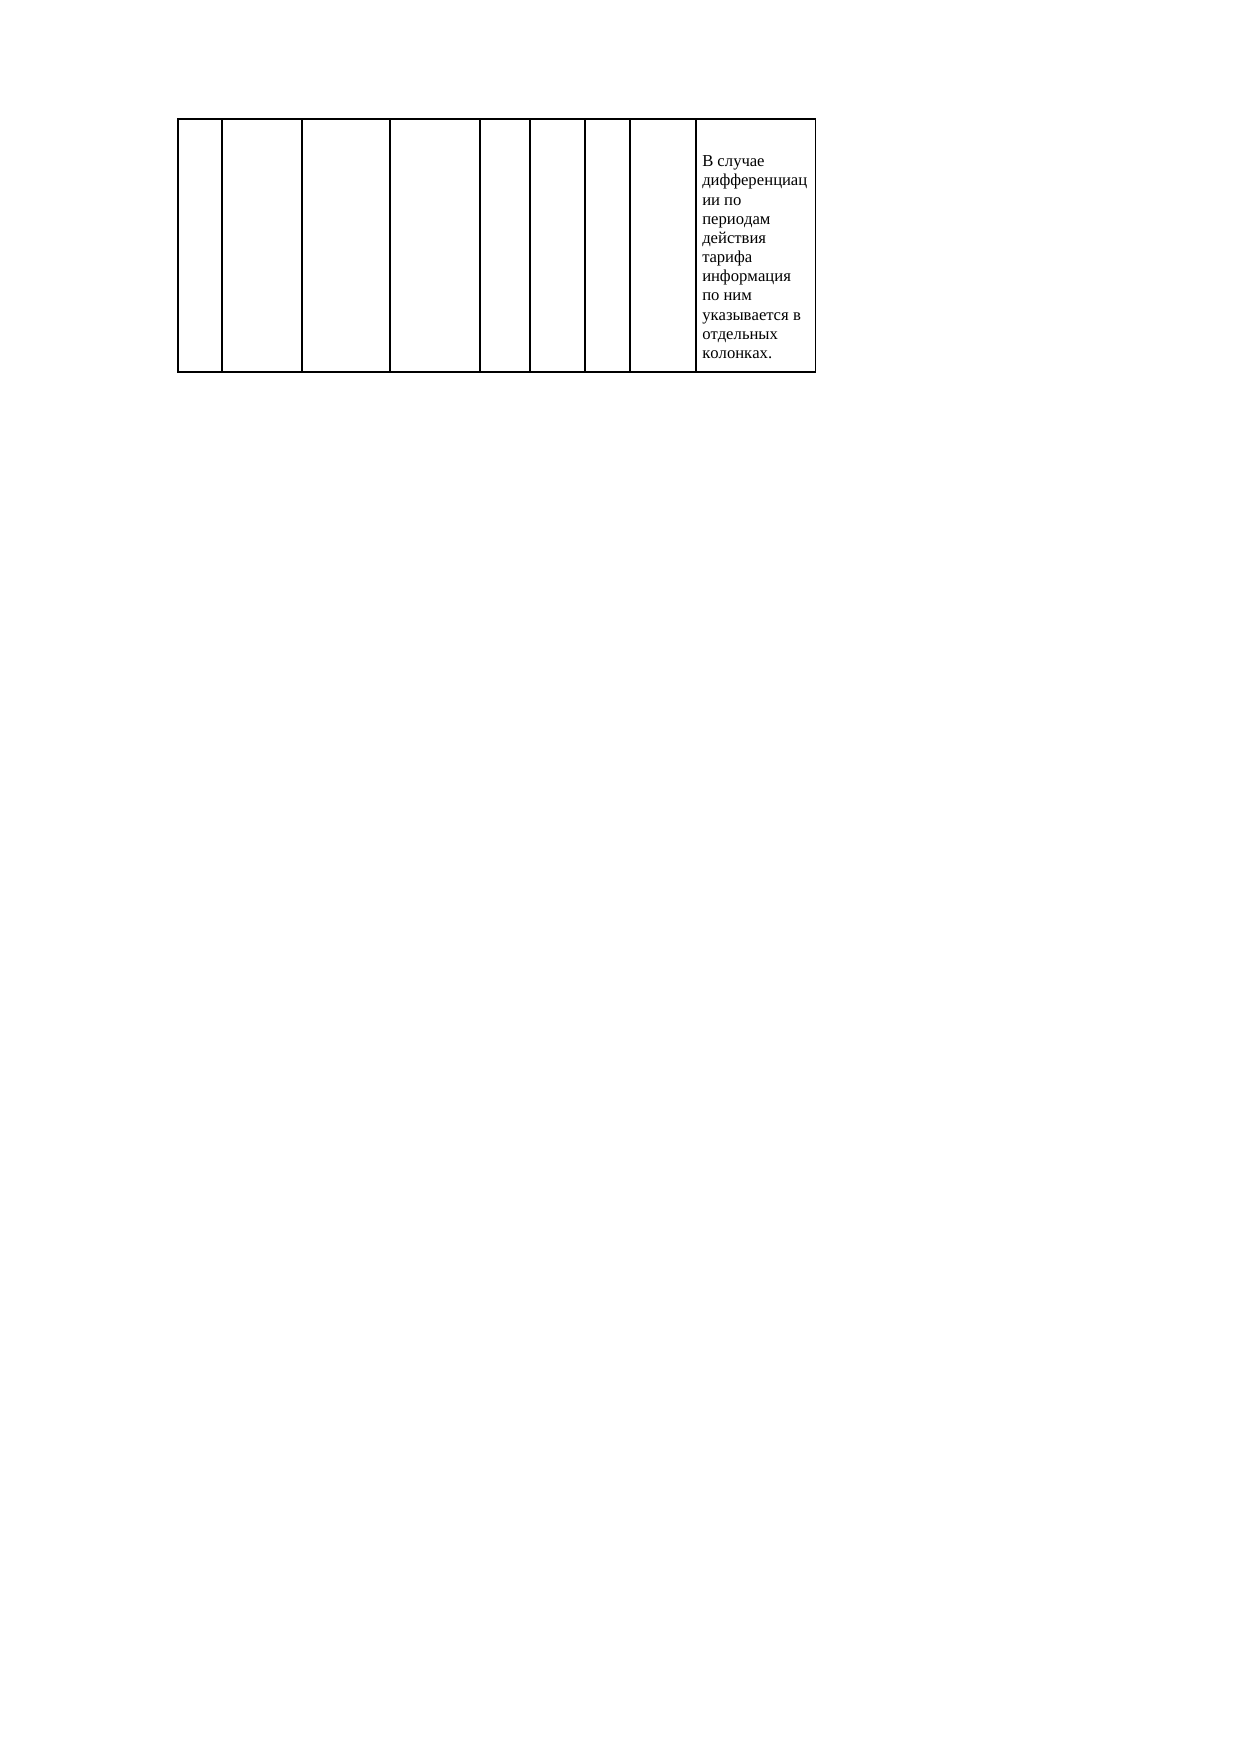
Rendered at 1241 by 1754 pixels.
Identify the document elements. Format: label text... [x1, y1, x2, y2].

table_cell В случае дифференциации по периодам действия тарифа информация по ним указывается в отдельных колонках. [697, 120, 815, 371]
